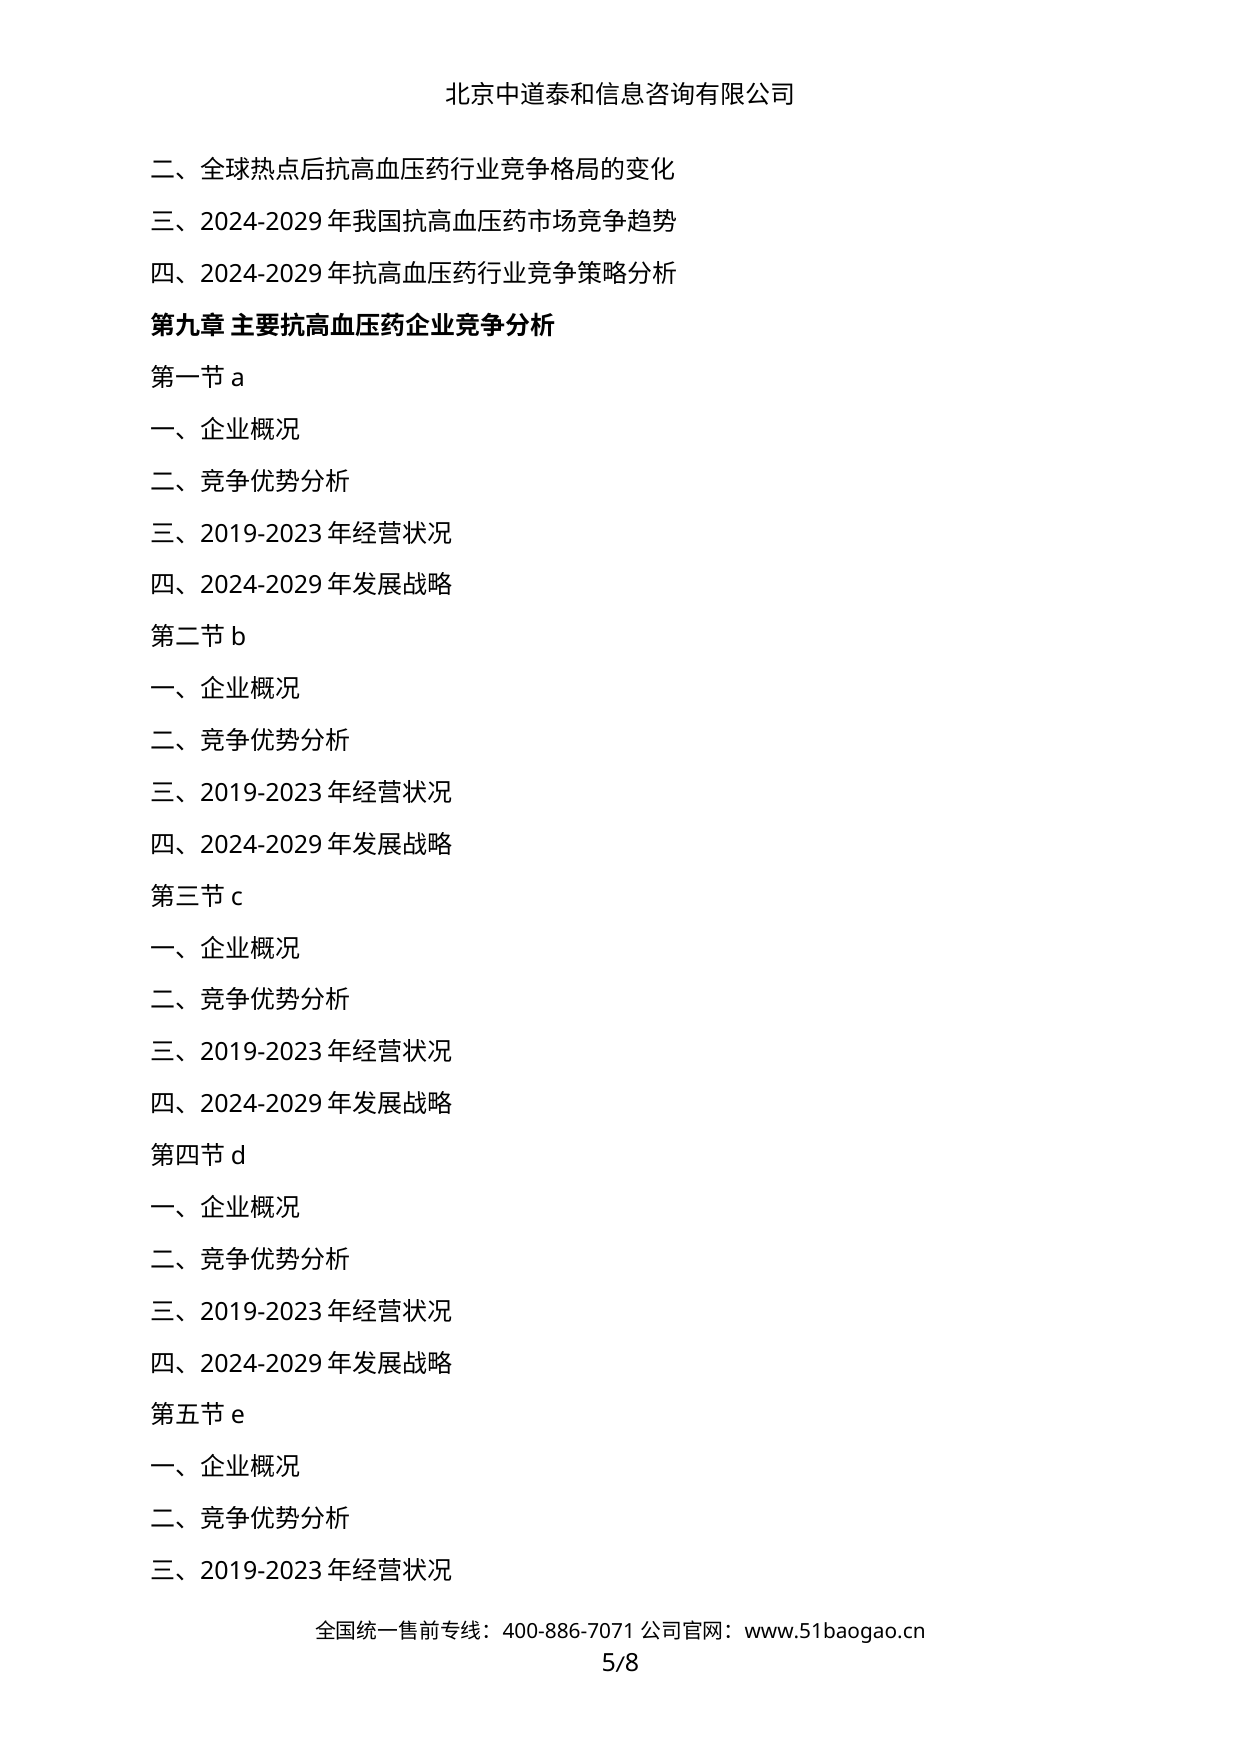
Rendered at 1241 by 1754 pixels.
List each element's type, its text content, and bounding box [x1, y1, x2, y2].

text 三、2019-2023年经营状况 [150, 513, 1090, 549]
text 二、竞争优势分析 [150, 721, 1090, 757]
text 四、2024-2029年抗高血压药行业竞争策略分析 [150, 254, 1090, 290]
text 第九章 主要抗高血压药企业竞争分析 [150, 306, 1090, 342]
text 二、竞争优势分析 [150, 980, 1090, 1016]
text 一、企业概况 [150, 928, 1090, 964]
text 四、2024-2029年发展战略 [150, 1084, 1090, 1120]
text 二、全球热点后抗高血压药行业竞争格局的变化 [150, 150, 1090, 186]
text 二、竞争优势分析 [150, 1499, 1090, 1535]
text 第四节 d [150, 1136, 1090, 1172]
text 四、2024-2029年发展战略 [150, 1343, 1090, 1379]
text 一、企业概况 [150, 1187, 1090, 1224]
text 三、2019-2023年经营状况 [150, 772, 1090, 809]
text 三、2024-2029年我国抗高血压药市场竞争趋势 [150, 202, 1090, 238]
text 三、2019-2023年经营状况 [150, 1032, 1090, 1068]
text 四、2024-2029年发展战略 [150, 824, 1090, 861]
text 第三节 c [150, 876, 1090, 912]
text 三、2019-2023年经营状况 [150, 1291, 1090, 1327]
text 三、2019-2023年经营状况 [150, 1551, 1090, 1587]
text 第五节 e [150, 1395, 1090, 1431]
text 四、2024-2029年发展战略 [150, 565, 1090, 601]
text 二、竞争优势分析 [150, 461, 1090, 497]
text 第一节 a [150, 357, 1090, 394]
text 一、企业概况 [150, 1447, 1090, 1483]
text 第二节 b [150, 617, 1090, 653]
text 一、企业概况 [150, 409, 1090, 446]
text 二、竞争优势分析 [150, 1239, 1090, 1276]
text 一、企业概况 [150, 669, 1090, 705]
